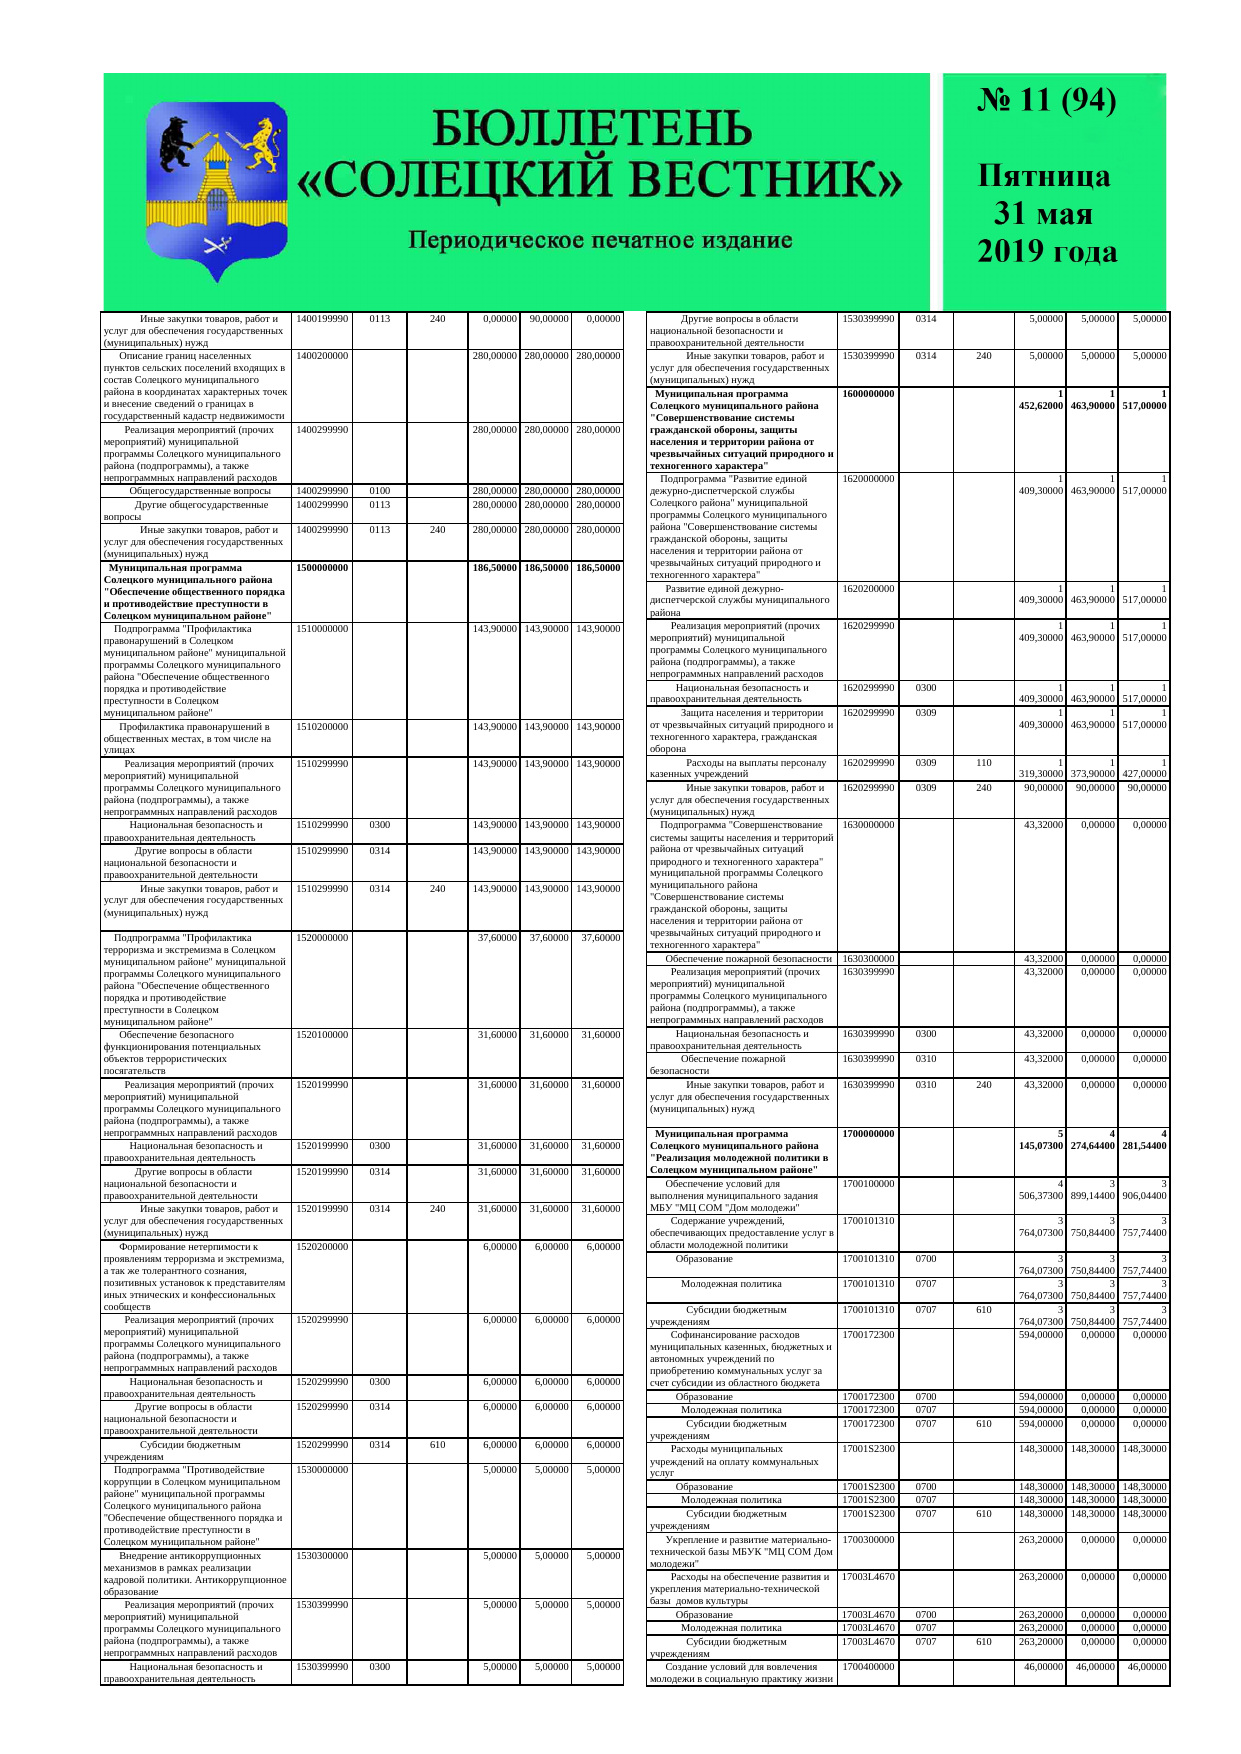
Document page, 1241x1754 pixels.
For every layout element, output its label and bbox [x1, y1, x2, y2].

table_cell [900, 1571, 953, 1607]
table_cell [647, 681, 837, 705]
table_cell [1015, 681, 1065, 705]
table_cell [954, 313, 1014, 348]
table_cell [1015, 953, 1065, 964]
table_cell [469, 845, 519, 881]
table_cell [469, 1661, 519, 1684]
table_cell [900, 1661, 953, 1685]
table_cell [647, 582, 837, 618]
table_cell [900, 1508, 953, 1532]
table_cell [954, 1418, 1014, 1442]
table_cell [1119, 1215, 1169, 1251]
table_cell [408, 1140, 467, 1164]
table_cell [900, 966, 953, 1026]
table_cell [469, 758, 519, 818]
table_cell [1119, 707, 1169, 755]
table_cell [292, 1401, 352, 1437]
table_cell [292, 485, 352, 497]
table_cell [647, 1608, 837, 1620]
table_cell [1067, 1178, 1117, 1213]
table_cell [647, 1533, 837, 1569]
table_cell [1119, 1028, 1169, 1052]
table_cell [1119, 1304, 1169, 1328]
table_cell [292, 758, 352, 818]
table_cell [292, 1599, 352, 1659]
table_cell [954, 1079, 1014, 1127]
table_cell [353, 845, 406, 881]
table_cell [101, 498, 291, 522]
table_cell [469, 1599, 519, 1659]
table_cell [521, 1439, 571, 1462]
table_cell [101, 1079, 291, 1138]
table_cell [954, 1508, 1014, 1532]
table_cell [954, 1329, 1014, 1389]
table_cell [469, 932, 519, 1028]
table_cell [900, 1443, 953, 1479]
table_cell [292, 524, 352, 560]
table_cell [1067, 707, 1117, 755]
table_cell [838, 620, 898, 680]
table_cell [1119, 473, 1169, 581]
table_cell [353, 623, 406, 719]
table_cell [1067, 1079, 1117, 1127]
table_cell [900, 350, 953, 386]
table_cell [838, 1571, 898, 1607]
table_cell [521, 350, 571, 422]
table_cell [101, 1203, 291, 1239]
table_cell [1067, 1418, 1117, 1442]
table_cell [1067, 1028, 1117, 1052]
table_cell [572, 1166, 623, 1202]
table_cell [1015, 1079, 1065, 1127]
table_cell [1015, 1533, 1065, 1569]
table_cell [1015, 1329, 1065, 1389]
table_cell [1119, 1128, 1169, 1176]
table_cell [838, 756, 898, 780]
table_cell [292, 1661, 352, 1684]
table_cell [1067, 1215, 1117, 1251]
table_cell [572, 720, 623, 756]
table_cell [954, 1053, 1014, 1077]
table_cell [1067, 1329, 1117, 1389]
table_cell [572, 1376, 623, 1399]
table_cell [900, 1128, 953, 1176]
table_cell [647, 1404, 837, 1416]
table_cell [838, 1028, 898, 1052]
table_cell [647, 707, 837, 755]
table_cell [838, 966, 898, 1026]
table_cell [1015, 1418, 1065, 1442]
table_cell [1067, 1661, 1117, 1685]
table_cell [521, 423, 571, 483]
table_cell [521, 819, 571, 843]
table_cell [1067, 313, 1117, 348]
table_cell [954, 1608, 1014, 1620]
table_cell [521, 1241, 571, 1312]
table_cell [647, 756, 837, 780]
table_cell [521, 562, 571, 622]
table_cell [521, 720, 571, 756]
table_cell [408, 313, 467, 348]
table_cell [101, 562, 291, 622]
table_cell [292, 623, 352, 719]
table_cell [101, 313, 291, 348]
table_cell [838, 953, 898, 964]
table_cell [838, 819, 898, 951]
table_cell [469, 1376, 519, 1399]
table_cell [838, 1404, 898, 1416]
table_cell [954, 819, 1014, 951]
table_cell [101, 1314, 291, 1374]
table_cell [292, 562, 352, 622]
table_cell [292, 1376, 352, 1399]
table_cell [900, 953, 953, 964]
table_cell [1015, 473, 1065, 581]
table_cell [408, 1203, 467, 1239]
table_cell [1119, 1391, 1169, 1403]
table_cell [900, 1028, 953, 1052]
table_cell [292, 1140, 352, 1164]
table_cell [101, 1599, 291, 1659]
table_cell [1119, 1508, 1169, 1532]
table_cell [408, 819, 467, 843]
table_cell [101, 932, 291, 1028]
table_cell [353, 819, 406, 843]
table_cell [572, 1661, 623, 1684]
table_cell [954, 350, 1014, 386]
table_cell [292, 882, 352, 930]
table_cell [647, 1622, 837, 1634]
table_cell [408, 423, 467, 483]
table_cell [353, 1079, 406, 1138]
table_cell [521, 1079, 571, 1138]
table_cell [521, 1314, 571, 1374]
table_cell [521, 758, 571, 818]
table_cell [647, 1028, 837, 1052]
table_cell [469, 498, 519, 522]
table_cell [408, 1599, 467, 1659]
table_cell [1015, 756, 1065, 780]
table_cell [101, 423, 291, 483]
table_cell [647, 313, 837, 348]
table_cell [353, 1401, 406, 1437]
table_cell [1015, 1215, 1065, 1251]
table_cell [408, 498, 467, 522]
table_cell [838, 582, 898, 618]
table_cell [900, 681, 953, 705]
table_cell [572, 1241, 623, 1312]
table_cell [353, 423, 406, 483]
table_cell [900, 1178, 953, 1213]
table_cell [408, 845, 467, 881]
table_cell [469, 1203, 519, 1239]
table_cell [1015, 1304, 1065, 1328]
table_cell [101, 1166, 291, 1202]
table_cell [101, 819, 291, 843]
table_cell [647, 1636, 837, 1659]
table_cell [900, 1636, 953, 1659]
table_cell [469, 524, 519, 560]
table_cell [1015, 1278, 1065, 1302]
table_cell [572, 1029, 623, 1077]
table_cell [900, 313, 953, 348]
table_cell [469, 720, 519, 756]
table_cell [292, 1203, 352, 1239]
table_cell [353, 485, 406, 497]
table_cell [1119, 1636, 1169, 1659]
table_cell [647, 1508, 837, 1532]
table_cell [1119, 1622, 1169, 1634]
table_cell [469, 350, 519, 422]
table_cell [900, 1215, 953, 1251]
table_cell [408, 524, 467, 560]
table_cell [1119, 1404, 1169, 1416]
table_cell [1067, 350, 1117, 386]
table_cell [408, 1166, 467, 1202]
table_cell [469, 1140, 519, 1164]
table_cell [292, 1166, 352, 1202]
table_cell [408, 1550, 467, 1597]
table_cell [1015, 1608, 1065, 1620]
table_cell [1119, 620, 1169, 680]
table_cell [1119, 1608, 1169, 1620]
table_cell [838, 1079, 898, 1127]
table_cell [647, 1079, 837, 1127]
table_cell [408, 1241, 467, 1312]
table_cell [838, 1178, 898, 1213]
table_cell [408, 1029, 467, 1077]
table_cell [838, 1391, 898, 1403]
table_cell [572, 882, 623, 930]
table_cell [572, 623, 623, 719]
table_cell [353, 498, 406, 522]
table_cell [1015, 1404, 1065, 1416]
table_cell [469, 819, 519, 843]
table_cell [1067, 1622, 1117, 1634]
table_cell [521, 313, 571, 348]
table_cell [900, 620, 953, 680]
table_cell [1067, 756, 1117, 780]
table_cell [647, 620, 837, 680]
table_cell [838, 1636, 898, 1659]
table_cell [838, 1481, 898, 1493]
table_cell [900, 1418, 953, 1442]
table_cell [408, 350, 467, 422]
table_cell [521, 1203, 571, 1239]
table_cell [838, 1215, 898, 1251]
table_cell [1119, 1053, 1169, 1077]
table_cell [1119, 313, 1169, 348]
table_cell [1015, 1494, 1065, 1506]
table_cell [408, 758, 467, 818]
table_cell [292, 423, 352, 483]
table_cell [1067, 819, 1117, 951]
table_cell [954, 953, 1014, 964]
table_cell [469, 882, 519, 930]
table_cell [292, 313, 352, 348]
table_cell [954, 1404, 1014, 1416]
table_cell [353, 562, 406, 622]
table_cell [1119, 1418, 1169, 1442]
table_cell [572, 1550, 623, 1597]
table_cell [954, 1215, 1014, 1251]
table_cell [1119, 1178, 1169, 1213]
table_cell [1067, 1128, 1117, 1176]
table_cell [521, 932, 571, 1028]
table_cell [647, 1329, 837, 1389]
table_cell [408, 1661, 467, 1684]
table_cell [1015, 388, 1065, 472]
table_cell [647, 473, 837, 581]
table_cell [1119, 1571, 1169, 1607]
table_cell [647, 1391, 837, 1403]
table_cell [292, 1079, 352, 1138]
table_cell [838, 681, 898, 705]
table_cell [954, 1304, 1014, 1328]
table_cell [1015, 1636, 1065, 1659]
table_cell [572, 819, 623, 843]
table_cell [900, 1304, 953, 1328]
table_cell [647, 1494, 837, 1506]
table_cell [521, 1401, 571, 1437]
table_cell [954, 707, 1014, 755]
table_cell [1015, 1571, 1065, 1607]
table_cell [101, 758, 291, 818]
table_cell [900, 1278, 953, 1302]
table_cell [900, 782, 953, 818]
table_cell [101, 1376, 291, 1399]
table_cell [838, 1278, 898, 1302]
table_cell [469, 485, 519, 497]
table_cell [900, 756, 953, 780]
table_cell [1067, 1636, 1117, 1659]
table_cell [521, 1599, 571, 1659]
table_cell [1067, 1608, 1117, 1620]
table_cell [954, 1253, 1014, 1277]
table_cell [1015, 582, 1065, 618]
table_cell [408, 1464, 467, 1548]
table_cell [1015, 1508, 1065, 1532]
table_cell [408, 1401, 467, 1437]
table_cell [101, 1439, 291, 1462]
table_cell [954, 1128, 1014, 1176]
picture [103, 73, 1167, 311]
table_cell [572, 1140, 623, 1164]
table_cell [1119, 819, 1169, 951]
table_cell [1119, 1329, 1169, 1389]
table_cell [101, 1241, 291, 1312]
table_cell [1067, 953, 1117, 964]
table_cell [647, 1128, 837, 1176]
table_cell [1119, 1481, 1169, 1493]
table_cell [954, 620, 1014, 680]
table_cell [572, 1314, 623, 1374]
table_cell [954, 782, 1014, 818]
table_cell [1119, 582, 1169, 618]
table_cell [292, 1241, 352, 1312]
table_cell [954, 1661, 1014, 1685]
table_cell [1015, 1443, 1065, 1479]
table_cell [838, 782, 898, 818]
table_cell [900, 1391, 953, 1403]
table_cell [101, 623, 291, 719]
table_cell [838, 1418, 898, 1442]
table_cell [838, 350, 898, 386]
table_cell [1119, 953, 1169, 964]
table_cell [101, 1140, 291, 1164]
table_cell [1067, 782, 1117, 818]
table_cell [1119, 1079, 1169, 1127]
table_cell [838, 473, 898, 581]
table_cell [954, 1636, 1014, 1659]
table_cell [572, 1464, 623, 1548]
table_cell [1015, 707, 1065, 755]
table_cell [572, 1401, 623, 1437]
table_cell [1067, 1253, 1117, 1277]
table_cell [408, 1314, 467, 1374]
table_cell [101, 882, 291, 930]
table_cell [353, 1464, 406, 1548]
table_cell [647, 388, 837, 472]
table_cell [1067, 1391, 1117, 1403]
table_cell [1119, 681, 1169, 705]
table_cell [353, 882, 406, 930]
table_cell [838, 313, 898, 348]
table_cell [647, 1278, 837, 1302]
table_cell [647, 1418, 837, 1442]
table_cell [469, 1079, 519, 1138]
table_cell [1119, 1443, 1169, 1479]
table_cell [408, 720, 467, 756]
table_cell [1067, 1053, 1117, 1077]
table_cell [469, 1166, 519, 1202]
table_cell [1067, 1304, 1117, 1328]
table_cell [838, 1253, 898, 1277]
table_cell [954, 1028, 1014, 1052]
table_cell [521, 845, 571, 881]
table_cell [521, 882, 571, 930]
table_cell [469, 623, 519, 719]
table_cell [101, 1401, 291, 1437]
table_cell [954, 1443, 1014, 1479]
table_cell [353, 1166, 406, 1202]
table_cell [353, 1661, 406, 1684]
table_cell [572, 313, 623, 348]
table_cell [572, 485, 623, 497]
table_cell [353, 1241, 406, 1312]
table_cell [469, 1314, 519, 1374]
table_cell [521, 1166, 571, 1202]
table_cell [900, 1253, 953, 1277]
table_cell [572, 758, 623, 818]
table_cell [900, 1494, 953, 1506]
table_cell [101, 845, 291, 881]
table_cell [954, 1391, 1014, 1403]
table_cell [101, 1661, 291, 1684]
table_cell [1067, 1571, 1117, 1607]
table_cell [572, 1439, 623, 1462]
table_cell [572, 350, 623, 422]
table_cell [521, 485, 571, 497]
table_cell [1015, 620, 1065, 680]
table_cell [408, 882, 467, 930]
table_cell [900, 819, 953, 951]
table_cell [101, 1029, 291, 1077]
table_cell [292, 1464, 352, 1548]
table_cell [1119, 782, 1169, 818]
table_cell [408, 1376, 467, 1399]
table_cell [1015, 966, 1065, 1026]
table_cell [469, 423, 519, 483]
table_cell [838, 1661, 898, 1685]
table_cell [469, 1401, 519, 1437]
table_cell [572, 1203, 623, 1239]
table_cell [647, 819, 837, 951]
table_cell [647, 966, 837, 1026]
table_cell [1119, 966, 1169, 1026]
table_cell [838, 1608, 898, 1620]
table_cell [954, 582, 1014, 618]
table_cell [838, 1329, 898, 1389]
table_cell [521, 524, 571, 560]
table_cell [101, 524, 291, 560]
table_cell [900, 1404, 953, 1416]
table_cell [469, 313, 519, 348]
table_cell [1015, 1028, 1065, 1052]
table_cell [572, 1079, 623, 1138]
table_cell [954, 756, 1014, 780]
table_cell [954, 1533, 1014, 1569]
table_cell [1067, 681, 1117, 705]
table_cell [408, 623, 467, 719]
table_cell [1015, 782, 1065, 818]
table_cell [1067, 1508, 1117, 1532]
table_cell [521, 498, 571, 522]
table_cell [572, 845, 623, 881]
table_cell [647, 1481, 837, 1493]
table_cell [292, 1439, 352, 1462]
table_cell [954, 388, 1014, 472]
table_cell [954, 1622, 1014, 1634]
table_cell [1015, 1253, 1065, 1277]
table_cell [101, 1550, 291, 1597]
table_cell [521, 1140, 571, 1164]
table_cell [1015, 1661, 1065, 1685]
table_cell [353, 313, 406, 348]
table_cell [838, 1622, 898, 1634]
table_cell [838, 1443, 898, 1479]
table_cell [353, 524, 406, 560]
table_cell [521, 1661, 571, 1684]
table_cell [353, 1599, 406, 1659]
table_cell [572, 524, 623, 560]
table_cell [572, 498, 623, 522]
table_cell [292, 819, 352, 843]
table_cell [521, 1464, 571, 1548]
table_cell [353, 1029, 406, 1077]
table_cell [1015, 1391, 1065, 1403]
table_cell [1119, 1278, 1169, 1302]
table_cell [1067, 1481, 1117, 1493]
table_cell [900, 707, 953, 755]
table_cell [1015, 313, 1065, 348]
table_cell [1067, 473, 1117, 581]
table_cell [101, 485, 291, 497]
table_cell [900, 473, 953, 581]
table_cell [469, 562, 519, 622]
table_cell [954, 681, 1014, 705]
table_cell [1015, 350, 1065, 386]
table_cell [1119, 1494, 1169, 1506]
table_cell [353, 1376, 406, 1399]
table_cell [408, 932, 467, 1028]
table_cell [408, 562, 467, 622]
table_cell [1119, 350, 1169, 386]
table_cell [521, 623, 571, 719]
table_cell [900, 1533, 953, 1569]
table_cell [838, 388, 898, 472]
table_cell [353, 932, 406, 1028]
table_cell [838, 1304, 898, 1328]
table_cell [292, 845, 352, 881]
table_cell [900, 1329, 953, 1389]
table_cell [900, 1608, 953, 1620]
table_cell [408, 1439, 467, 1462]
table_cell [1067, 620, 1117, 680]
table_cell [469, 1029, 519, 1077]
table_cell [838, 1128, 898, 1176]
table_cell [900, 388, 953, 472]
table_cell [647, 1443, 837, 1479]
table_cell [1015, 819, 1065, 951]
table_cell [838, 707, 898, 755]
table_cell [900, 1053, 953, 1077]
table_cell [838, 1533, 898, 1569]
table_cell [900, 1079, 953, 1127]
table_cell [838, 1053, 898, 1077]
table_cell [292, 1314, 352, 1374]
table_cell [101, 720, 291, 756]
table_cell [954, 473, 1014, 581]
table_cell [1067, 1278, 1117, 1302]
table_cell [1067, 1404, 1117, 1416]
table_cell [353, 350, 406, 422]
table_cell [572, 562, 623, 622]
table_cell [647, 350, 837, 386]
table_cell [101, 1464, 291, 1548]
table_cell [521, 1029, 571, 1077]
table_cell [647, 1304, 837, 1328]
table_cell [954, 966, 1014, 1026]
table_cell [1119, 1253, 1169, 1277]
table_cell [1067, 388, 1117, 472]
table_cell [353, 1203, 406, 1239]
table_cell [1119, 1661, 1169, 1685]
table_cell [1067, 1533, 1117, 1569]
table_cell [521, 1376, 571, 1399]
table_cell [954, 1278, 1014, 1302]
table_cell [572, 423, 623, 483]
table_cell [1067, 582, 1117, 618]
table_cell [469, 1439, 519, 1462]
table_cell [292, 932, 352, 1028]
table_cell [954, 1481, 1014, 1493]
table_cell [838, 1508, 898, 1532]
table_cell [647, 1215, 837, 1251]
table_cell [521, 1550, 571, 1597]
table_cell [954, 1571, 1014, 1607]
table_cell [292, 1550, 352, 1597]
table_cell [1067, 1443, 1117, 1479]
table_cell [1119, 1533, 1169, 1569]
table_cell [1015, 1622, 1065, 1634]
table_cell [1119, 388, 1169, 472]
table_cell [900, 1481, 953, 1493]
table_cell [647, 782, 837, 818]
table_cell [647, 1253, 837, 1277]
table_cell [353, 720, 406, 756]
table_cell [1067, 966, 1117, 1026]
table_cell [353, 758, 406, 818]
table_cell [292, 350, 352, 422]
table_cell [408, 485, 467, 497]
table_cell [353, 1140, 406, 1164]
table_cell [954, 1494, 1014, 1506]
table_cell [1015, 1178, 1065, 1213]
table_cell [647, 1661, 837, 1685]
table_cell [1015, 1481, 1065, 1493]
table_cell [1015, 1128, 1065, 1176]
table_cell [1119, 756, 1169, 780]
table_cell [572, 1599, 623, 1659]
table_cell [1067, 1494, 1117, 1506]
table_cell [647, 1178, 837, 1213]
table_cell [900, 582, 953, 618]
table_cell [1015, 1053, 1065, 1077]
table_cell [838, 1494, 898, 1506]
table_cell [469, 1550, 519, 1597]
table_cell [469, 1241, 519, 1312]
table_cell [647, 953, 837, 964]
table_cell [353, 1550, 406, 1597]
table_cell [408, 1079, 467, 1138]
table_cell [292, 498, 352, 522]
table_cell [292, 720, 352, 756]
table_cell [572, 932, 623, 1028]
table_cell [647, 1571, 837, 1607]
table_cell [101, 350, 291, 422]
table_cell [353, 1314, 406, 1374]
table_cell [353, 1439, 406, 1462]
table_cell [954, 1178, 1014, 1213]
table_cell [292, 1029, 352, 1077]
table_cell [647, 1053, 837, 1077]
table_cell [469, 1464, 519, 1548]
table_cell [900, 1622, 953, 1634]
